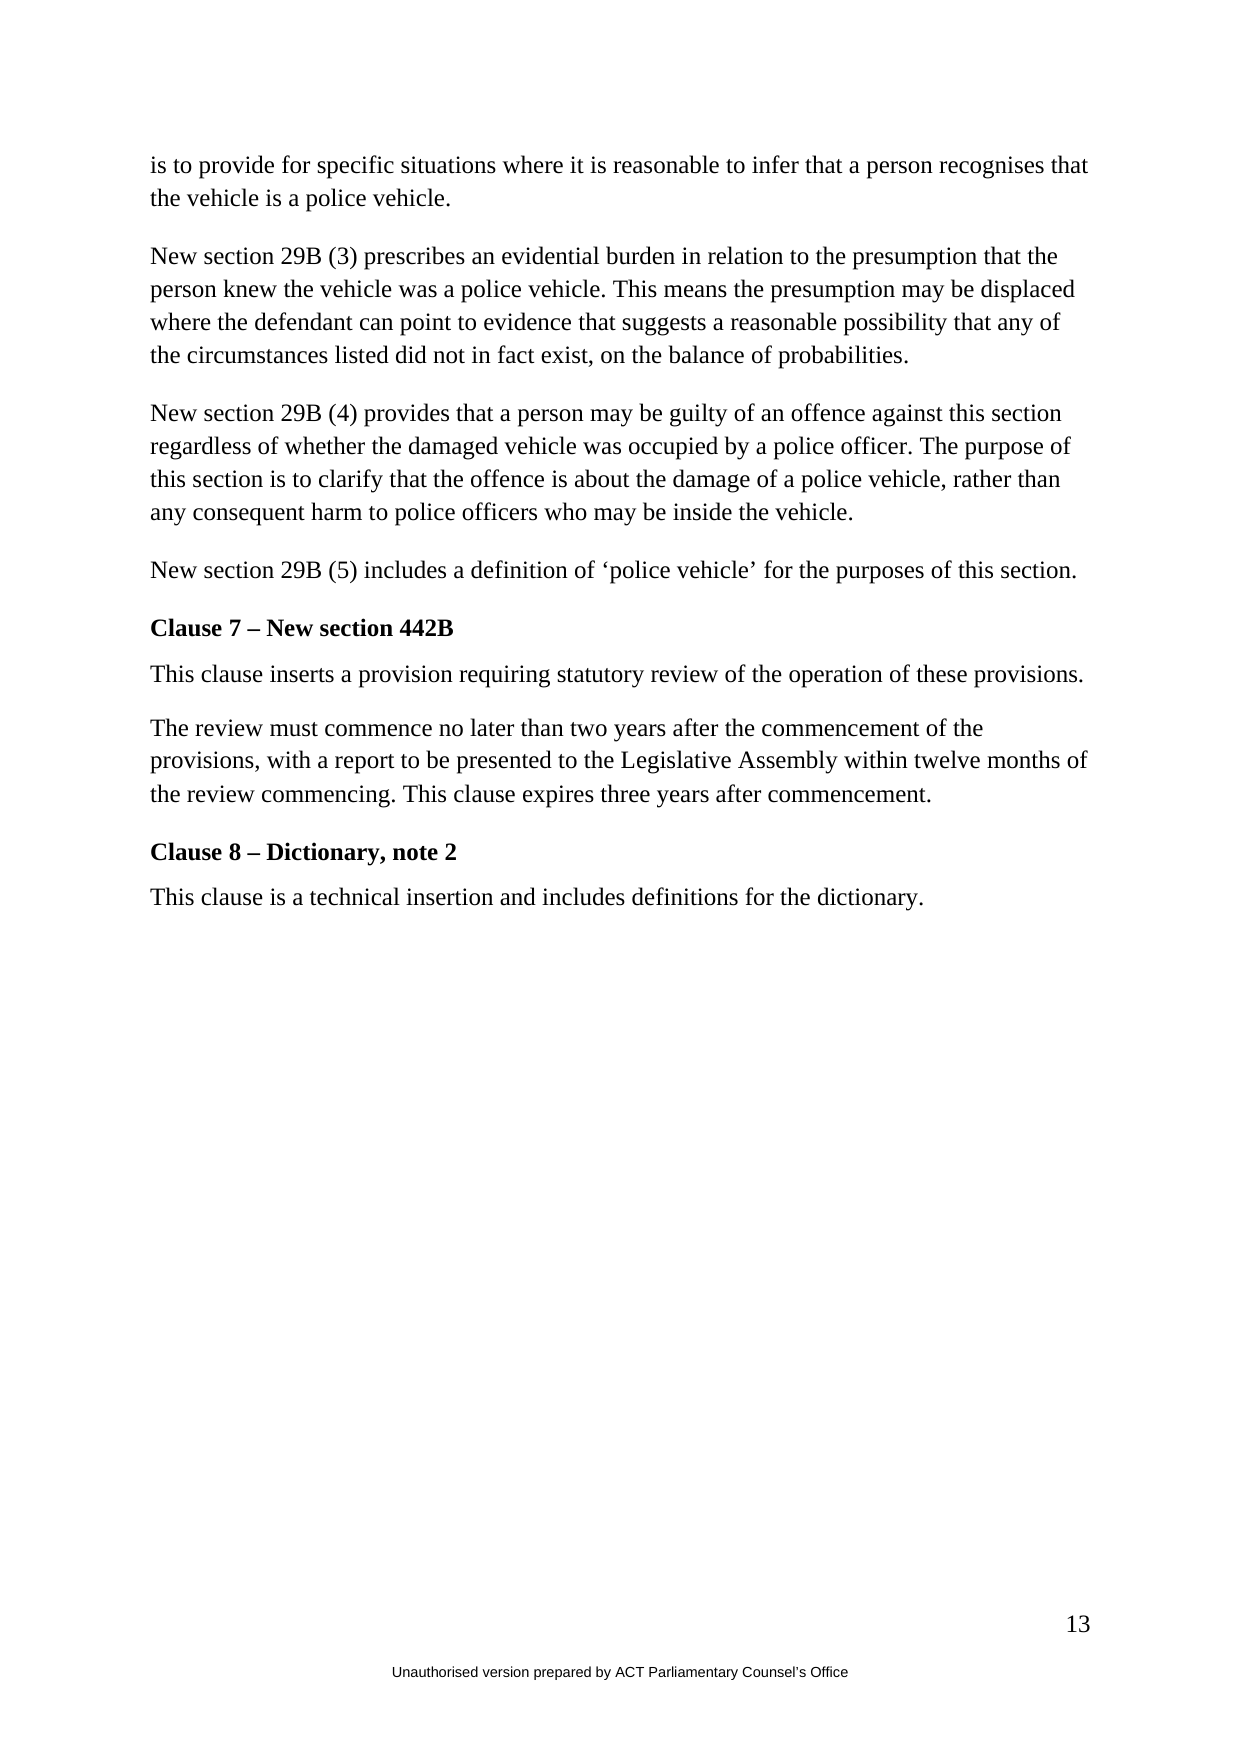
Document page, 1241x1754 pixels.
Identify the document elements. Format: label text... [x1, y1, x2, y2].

text The review must commence no later than two years after the commencement of the provisions, with a report to be presented to the Legislative Assembly within twelve months of the review commencing. This clause expires three years after commencement. [150, 713, 1090, 807]
text This clause inserts a provision requiring statutory review of the operation of these provisions. [150, 659, 1090, 687]
text New section 29B (4) provides that a person may be guilty of an offence against this section regardless of whether the damaged vehicle was occupied by a police officer. The purpose of this section is to clarify that the offence is about the damage of a police vehicle, rather than any consequent harm to police officers who may be inside the vehicle. [150, 398, 1090, 526]
text This clause is a technical insertion and includes definitions for the dictionary. [150, 882, 1090, 911]
text New section 29B (5) includes a definition of ‘police vehicle’ for the purposes of this section. [150, 555, 1090, 584]
subtitle Clause 7 – New section 442B [150, 613, 1090, 642]
text New section 29B (3) prescribes an evidential burden in relation to the presumption that the person knew the vehicle was a police vehicle. This means the presumption may be displaced where the defendant can point to evidence that suggests a reasonable possibility that any of the circumstances listed did not in fact exist, on the balance of probabilities. [150, 241, 1090, 369]
subtitle Clause 8 – Dictionary, note 2 [150, 837, 1090, 865]
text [150, 150, 1090, 212]
